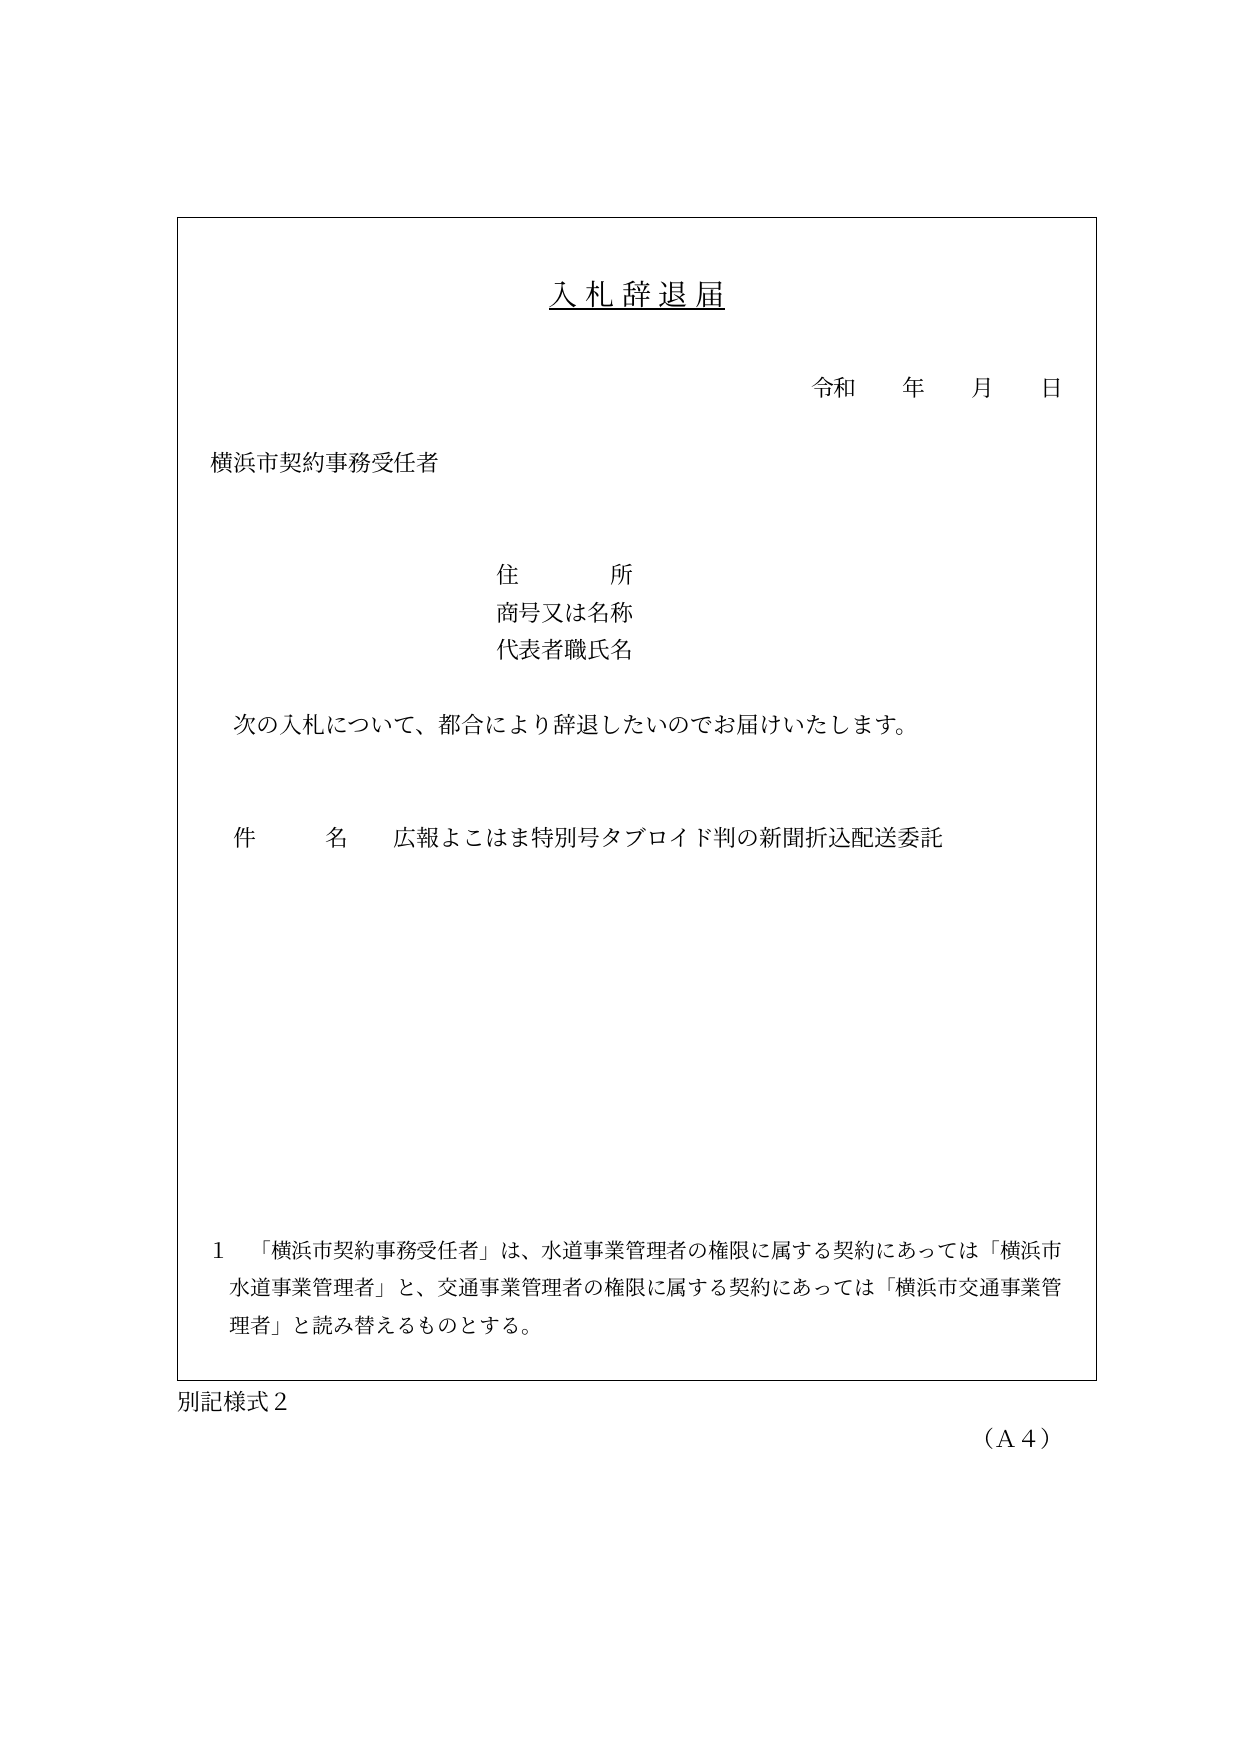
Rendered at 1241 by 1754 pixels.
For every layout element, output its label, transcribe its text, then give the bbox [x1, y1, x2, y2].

text （Ａ４） [177, 1419, 1063, 1456]
table_header 入 札 辞 退 届 令和 年 月 日 横浜市契約事務受任者 住 所 商号又は名称 代表者職氏名 次の入札について、都合により辞退したいのでお届けいたします。 件 名 広報よこはま特別号タブロイド判の新聞折込配送委託 １ 「横浜市契約事務受任者」は、水道事業管理者の権限に属する契約にあっては「横浜市 水道事業管理者」と、交通事業管理者の権限に属する契約にあっては「横浜市交通事業管 理者」と読み替えるものとする。 [178, 218, 1096, 1380]
text 別記様式２ [177, 1381, 1063, 1419]
